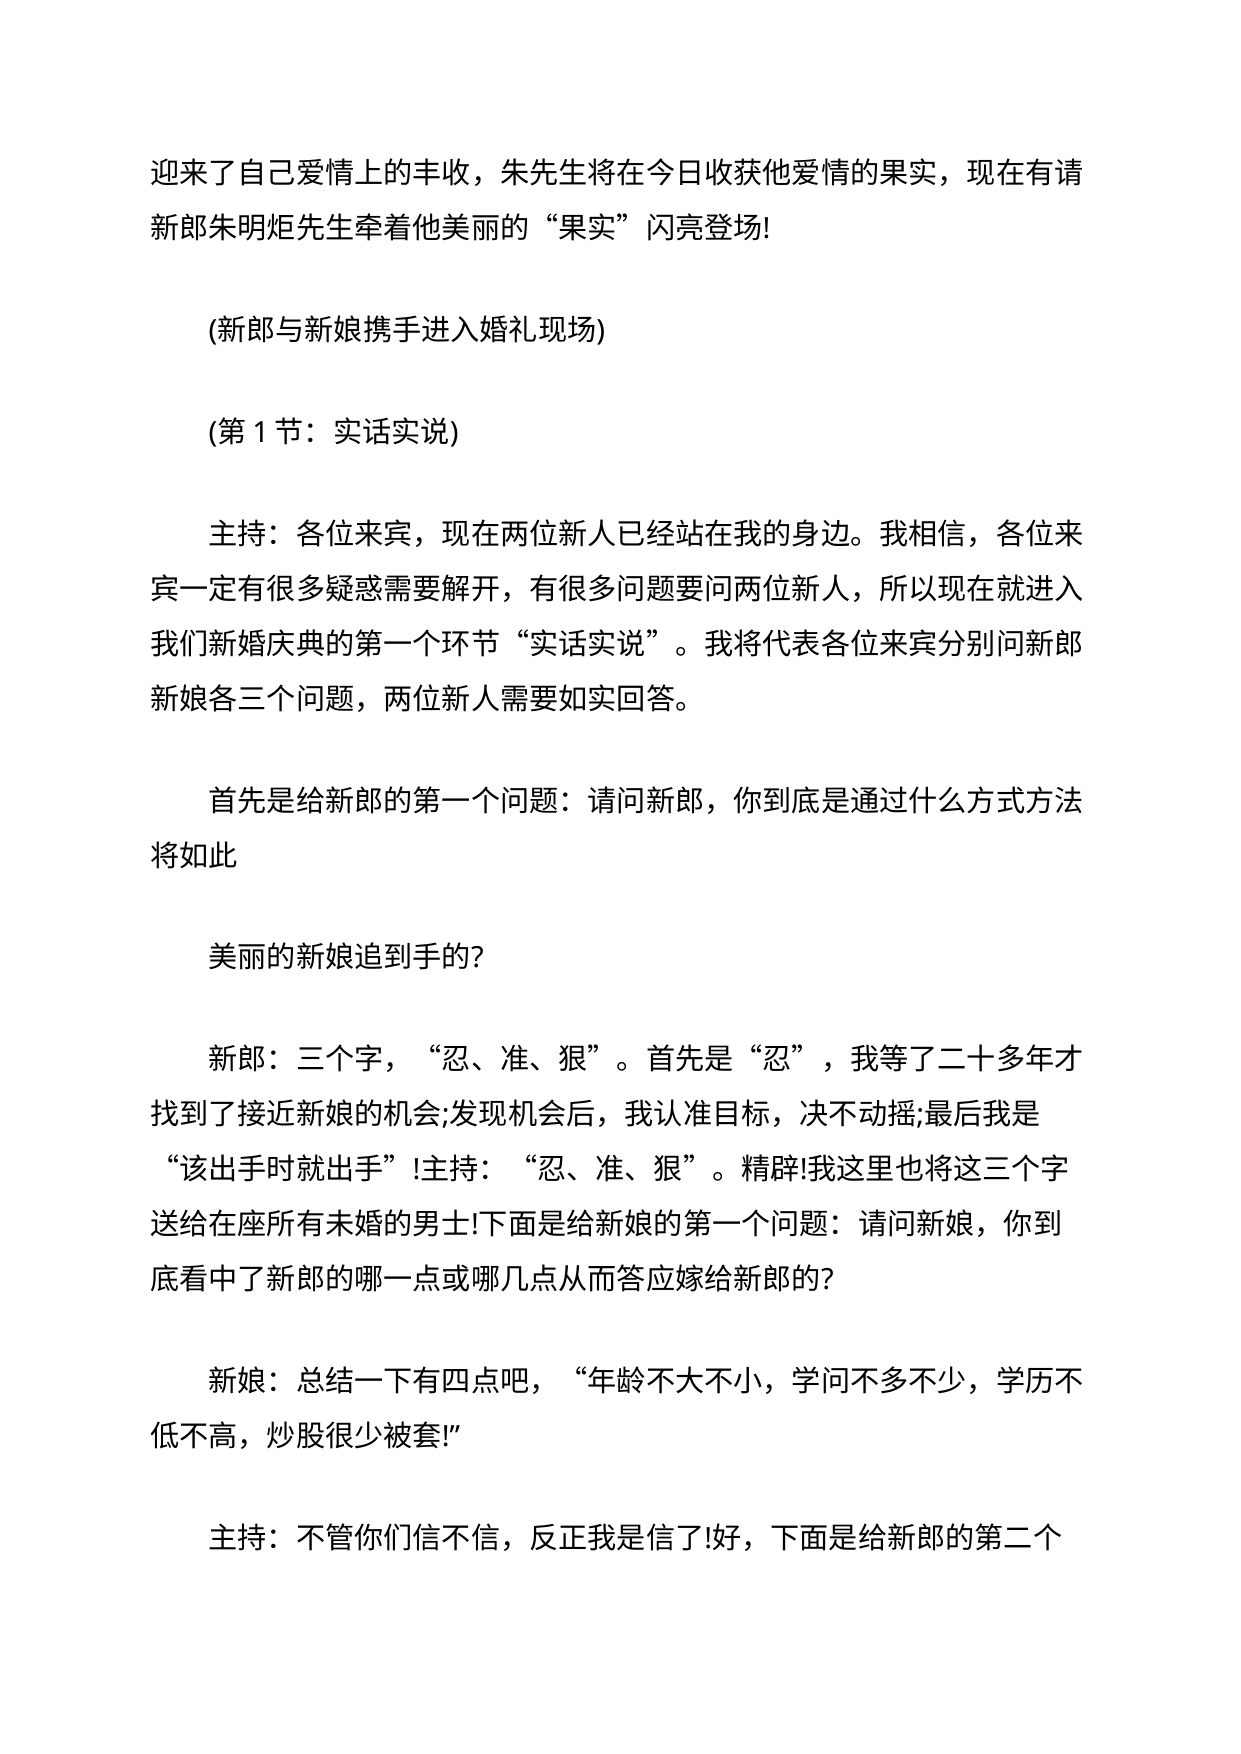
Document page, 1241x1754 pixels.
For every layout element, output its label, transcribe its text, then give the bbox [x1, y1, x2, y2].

text 美丽的新娘追到手的? [150, 934, 1090, 976]
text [150, 1515, 1090, 1557]
text (新郎与新娘携手进入婚礼现场) [150, 307, 1090, 349]
text 新郎：三个字，“忍、准、狠”。首先是“忍”，我等了二十多年才找到了接近新娘的机会;发现机会后，我认准目标，决不动摇;最后我是“该出手时就出手”!主持：“忍、准、狠”。精辟!我这里也将这三个字送给在座所有未婚的男士!下面是给新娘的第一个问题：请问新娘，你到底看中了新郎的哪一点或哪几点从而答应嫁给新郎的? [150, 1036, 1090, 1298]
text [150, 150, 1090, 247]
text 首先是给新郎的第一个问题：请问新郎，你到底是通过什么方式方法将如此 [150, 777, 1090, 874]
text 主持：各位来宾，现在两位新人已经站在我的身边。我相信，各位来宾一定有很多疑惑需要解开，有很多问题要问两位新人，所以现在就进入我们新婚庆典的第一个环节“实话实说”。我将代表各位来宾分别问新郎新娘各三个问题，两位新人需要如实回答。 [150, 511, 1090, 718]
text (第1节：实话实说) [150, 409, 1090, 451]
text 新娘：总结一下有四点吧，“年龄不大不小，学问不多不少，学历不低不高，炒股很少被套!” [150, 1358, 1090, 1455]
